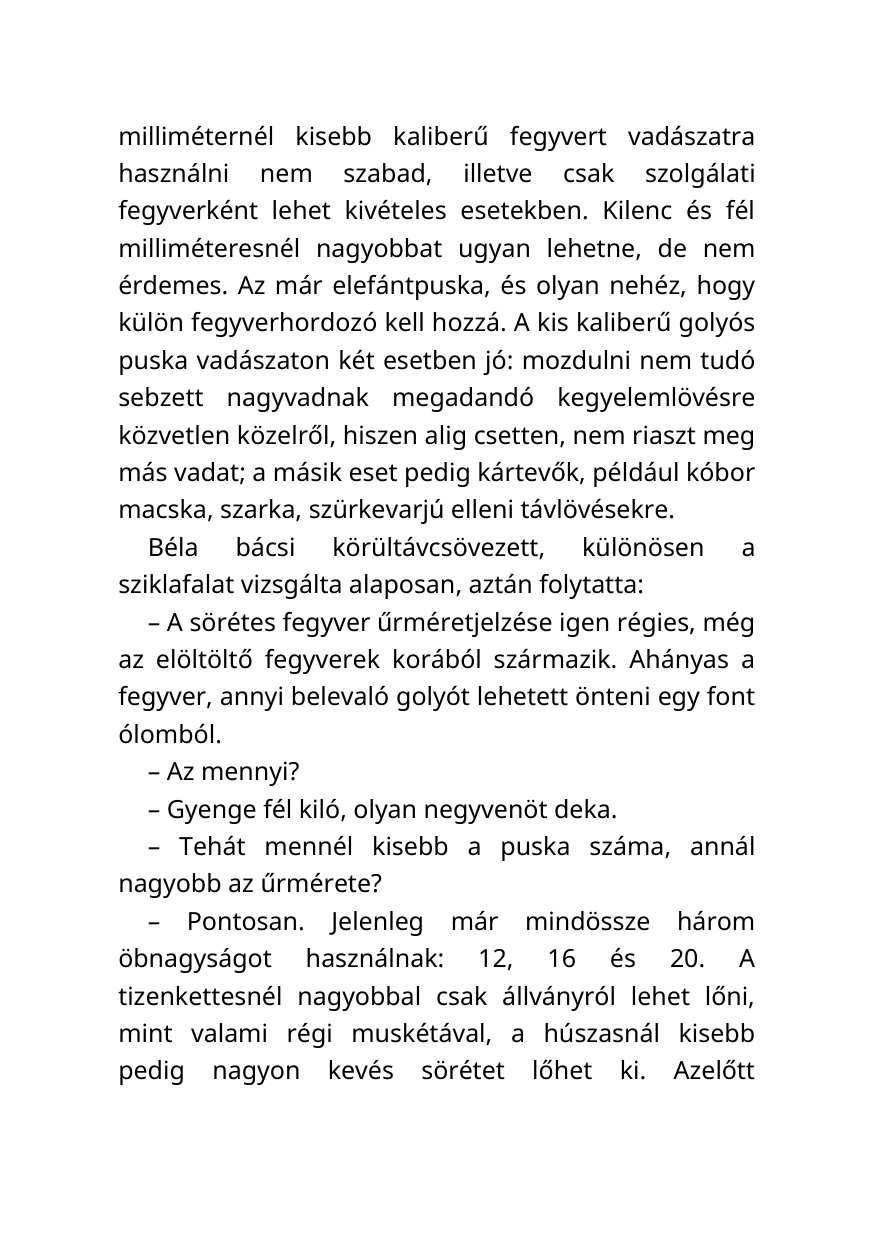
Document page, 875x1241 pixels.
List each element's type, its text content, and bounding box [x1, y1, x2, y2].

text – Tehát mennél kisebb a puska száma, annál nagyobb az űrmérete? [118, 829, 756, 900]
text – Az mennyi? [118, 754, 756, 788]
text Béla bácsi körültávcsövezett, különösen a sziklafalat vizsgálta alaposan, aztán folytatta: [118, 529, 756, 601]
text – A sörétes fegyver űrméretjelzése igen régies, még az elöltöltő fegyverek korából származik. Ahányas a fegyver, annyi belevaló golyót lehetett önteni egy font ólomból. [118, 604, 756, 751]
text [118, 118, 756, 526]
text – Gyenge fél kiló, olyan negyvenöt deka. [118, 791, 756, 825]
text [118, 903, 756, 1087]
